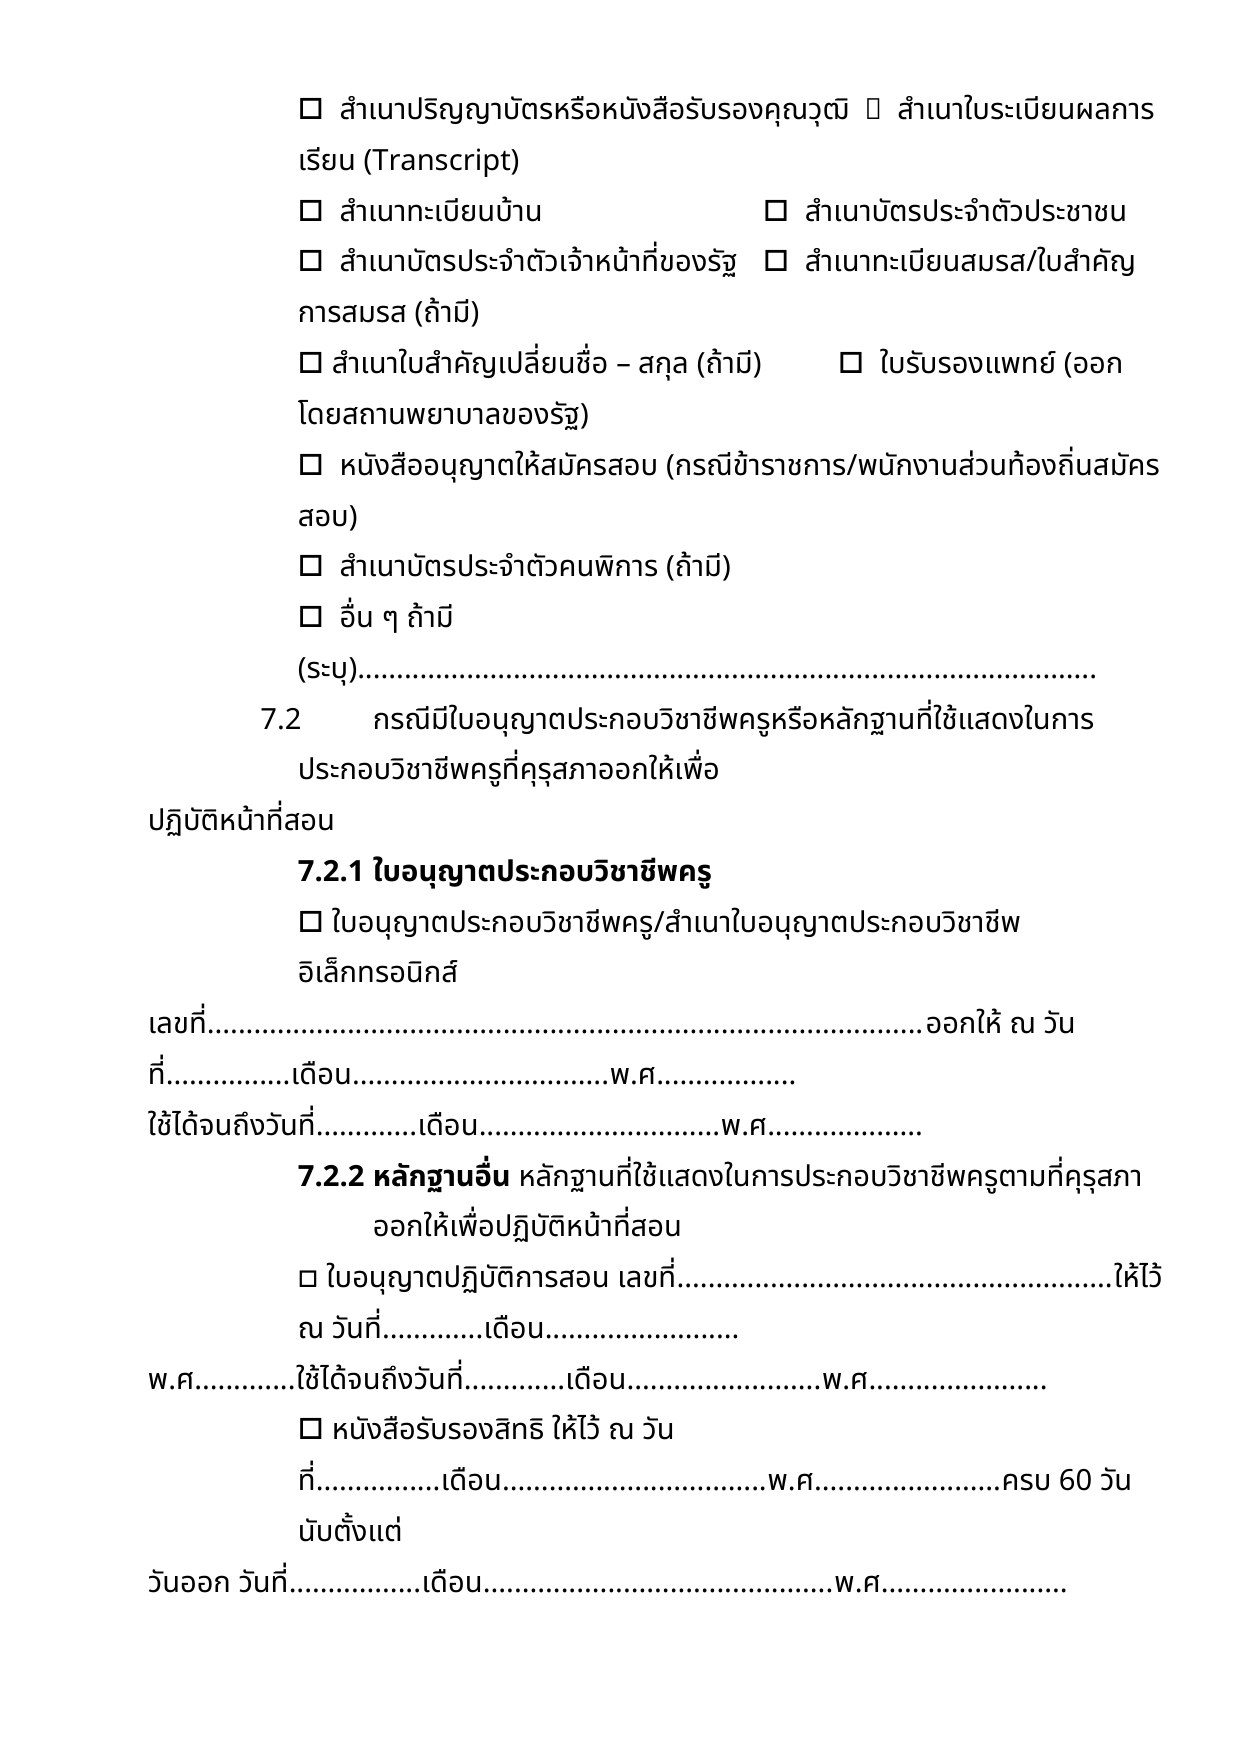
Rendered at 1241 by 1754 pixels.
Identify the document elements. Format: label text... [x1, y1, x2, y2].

text สำเนาใบสำคัญเปลี่ยนชื่อ – สกุล (ถ้ามี) ใบรับรองแพทย์ (ออกโดยสถานพยาบาลของรัฐ) [298, 342, 1163, 437]
text อื่น ๆ ถ้ามี (ระบุ)............................................................................................... [298, 597, 1163, 691]
text เลขที่............................................................................................ออกให้ ณ วันที่................เดือน.................................พ.ศ.................. [148, 1002, 1163, 1097]
list หลักฐานอื่น หลักฐานที่ใช้แสดงในการประกอบวิชาชีพครูตามที่คุรุสภาออกให้เพื่อปฏิบัติหน้าที่สอน [298, 1155, 1163, 1250]
list กรณีมีใบอนุญาตประกอบวิชาชีพครูหรือหลักฐานที่ใช้แสดงในการประกอบวิชาชีพครูที่คุรุสภาออกให้เพื่อ [260, 698, 1163, 793]
text หนังสืออนุญาตให้สมัครสอบ (กรณีข้าราชการ/พนักงานส่วนท้องถิ่นสมัครสอบ) [298, 444, 1163, 539]
text สำเนาบัตรประจำตัวคนพิการ (ถ้ามี) [298, 546, 1163, 590]
text ใช้ได้จนถึงวันที่.............เดือน...............................พ.ศ.................... [148, 1104, 1163, 1148]
text สำเนาบัตรประจำตัวเจ้าหน้าที่ของรัฐ สำเนาทะเบียนสมรส/ใบสำคัญการสมรส (ถ้ามี) [298, 241, 1163, 336]
list ใบอนุญาตประกอบวิชาชีพครู [298, 850, 1163, 894]
text สำเนาทะเบียนบ้าน สำเนาบัตรประจำตัวประชาชน [298, 190, 1163, 234]
text วันออก วันที่.................เดือน.............................................พ.ศ........................ [148, 1561, 1163, 1605]
text สำเนาปริญญาบัตรหรือหนังสือรับรองคุณวุฒิ สำเนาใบระเบียนผลการเรียน (Transcript) [298, 89, 1163, 183]
text ใบอนุญาตปฏิบัติการสอน เลขที่........................................................ให้ไว้ ณ วันที่.............เดือน......................... [298, 1256, 1163, 1351]
text ใบอนุญาตประกอบวิชาชีพครู/สำเนาใบอนุญาตประกอบวิชาชีพอิเล็กทรอนิกส์ [298, 901, 1163, 996]
text ปฏิบัติหน้าที่สอน [148, 799, 1163, 843]
text พ.ศ.............ใช้ได้จนถึงวันที่.............เดือน.........................พ.ศ....................... [148, 1358, 1163, 1402]
text หนังสือรับรองสิทธิ ให้ไว้ ณ วันที่................เดือน..................................พ.ศ........................ครบ 60 วัน นับตั้งแต่ [298, 1409, 1163, 1554]
